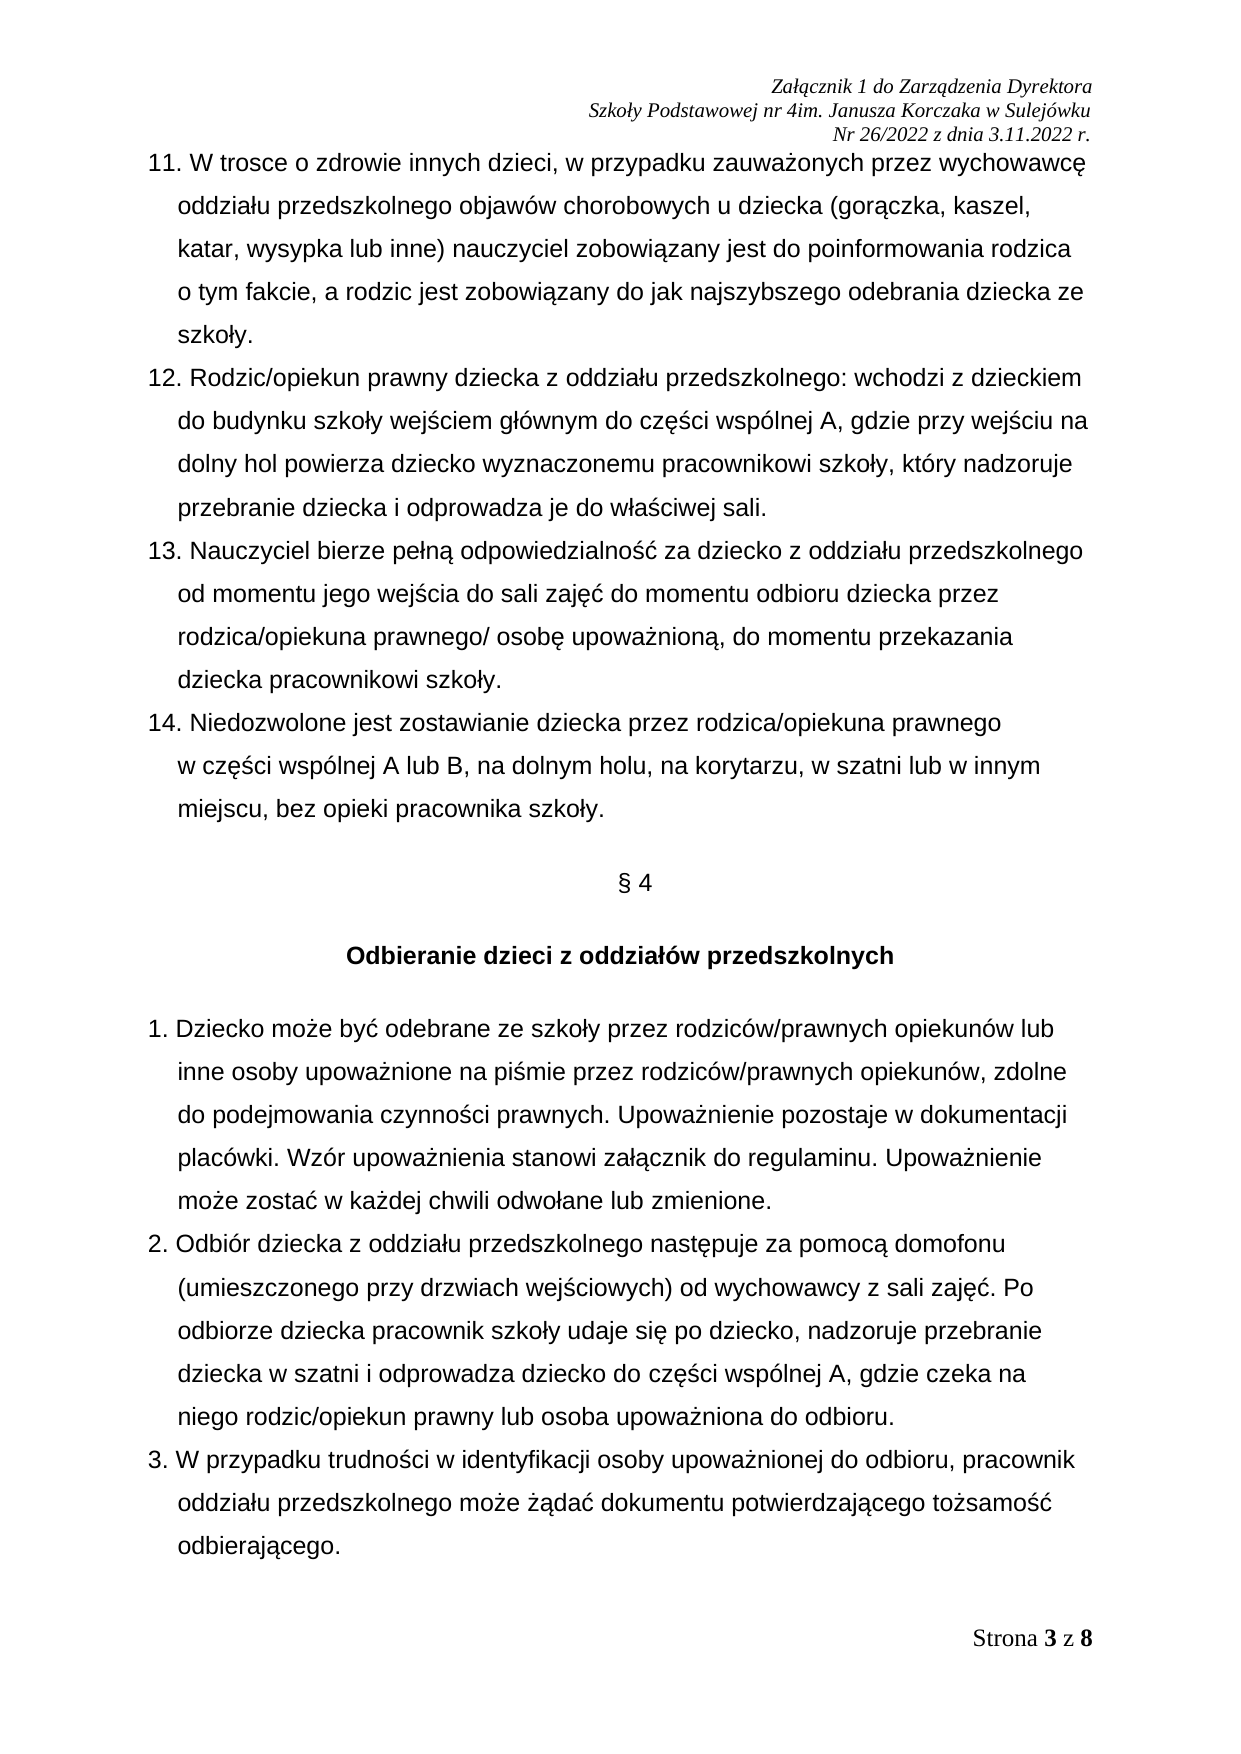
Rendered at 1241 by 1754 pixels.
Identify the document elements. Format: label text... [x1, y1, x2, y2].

list Nauczyciel bierze pełną odpowiedzialność za dziecko z oddziału przedszkolnego od momentu jego wejścia do sali zajęć do momentu odbioru dziecka przez rodzica/opiekuna prawnego/ osobę upoważnioną, do momentu przekazania dziecka pracownikowi szkoły. [148, 536, 1093, 694]
list Rodzic/opiekun prawny dziecka z oddziału przedszkolnego: wchodzi z dzieckiem do budynku szkoły wejściem głównym do części wspólnej A, gdzie przy wejściu na dolny hol powierza dziecko wyznaczonemu pracownikowi szkoły, który nadzoruje przebranie dziecka i odprowadza je do właściwej sali. [148, 363, 1093, 521]
list W przypadku trudności w identyfikacji osoby upoważnionej do odbioru, pracownik oddziału przedszkolnego może żądać dokumentu potwierdzającego tożsamość odbierającego. [148, 1445, 1093, 1560]
list Niedozwolone jest zostawianie dziecka przez rodzica/opiekuna prawnego w części wspólnej A lub B, na dolnym holu, na korytarzu, w szatni lub w innym miejscu, bez opieki pracownika szkoły. [148, 708, 1093, 823]
list Odbiór dziecka z oddziału przedszkolnego następuje za pomocą domofonu (umieszczonego przy drzwiach wejściowych) od wychowawcy z sali zajęć. Po odbiorze dziecka pracownik szkoły udaje się po dziecko, nadzoruje przebranie dziecka w szatni i odprowadza dziecko do części wspólnej A, gdzie czeka na niego rodzic/opiekun prawny lub osoba upoważniona do odbioru. [148, 1229, 1093, 1431]
text § 4 [177, 868, 1093, 896]
list W trosce o zdrowie innych dzieci, w przypadku zauważonych przez wychowawcę oddziału przedszkolnego objawów chorobowych u dziecka (gorączka, kaszel, katar, wysypka lub inne) nauczyciel zobowiązany jest do poinformowania rodzica o tym fakcie, a rodzic jest zobowiązany do jak najszybszego odebrania dziecka ze szkoły. [148, 148, 1093, 349]
list Dziecko może być odebrane ze szkoły przez rodziców/prawnych opiekunów lub inne osoby upoważnione na piśmie przez rodziców/prawnych opiekunów, zdolne do podejmowania czynności prawnych. Upoważnienie pozostaje w dokumentacji placówki. Wzór upoważnienia stanowi załącznik do regulaminu. Upoważnienie może zostać w każdej chwili odwołane lub zmienione. [148, 1014, 1093, 1215]
text Odbieranie dzieci z oddziałów przedszkolnych [148, 941, 1093, 969]
